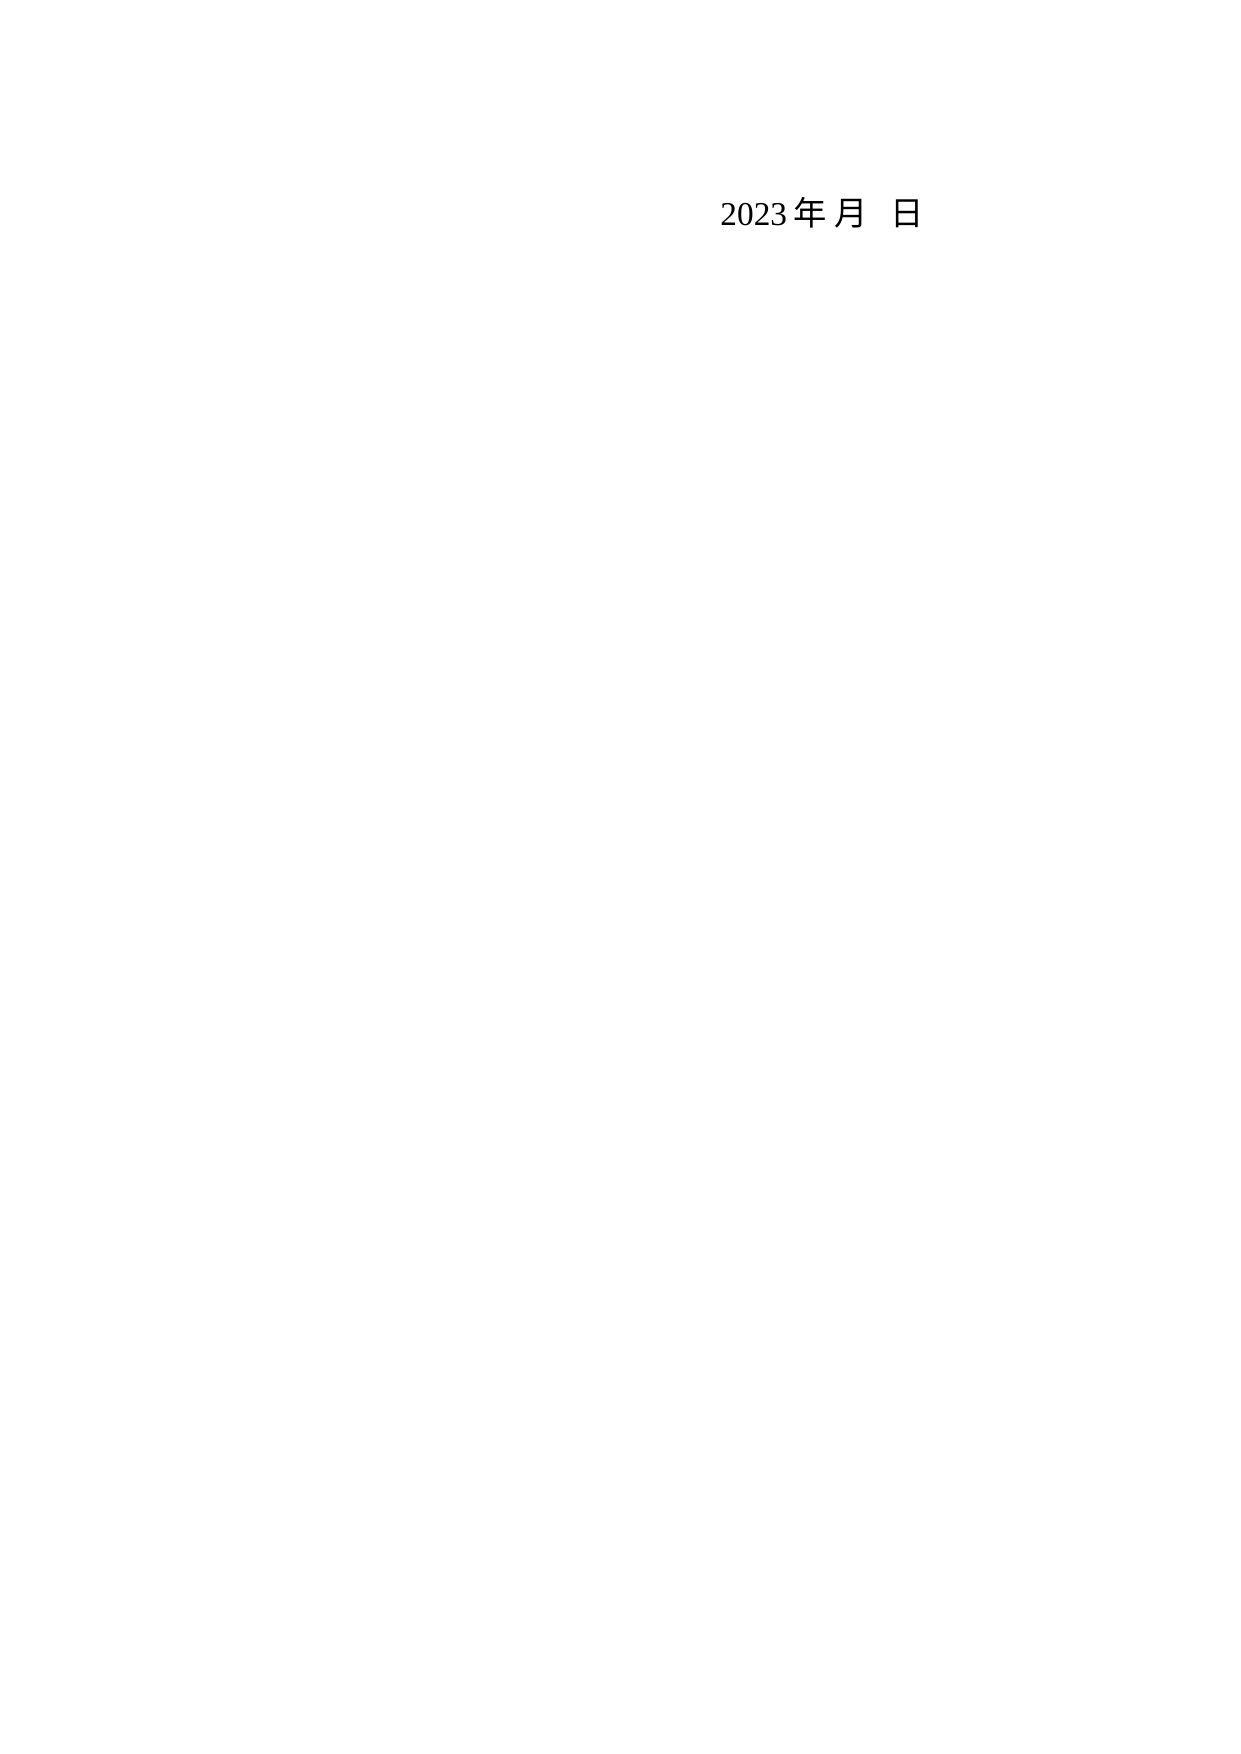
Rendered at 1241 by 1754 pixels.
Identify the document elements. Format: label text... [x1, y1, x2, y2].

text 2023年 月 日 [153, 178, 1087, 243]
